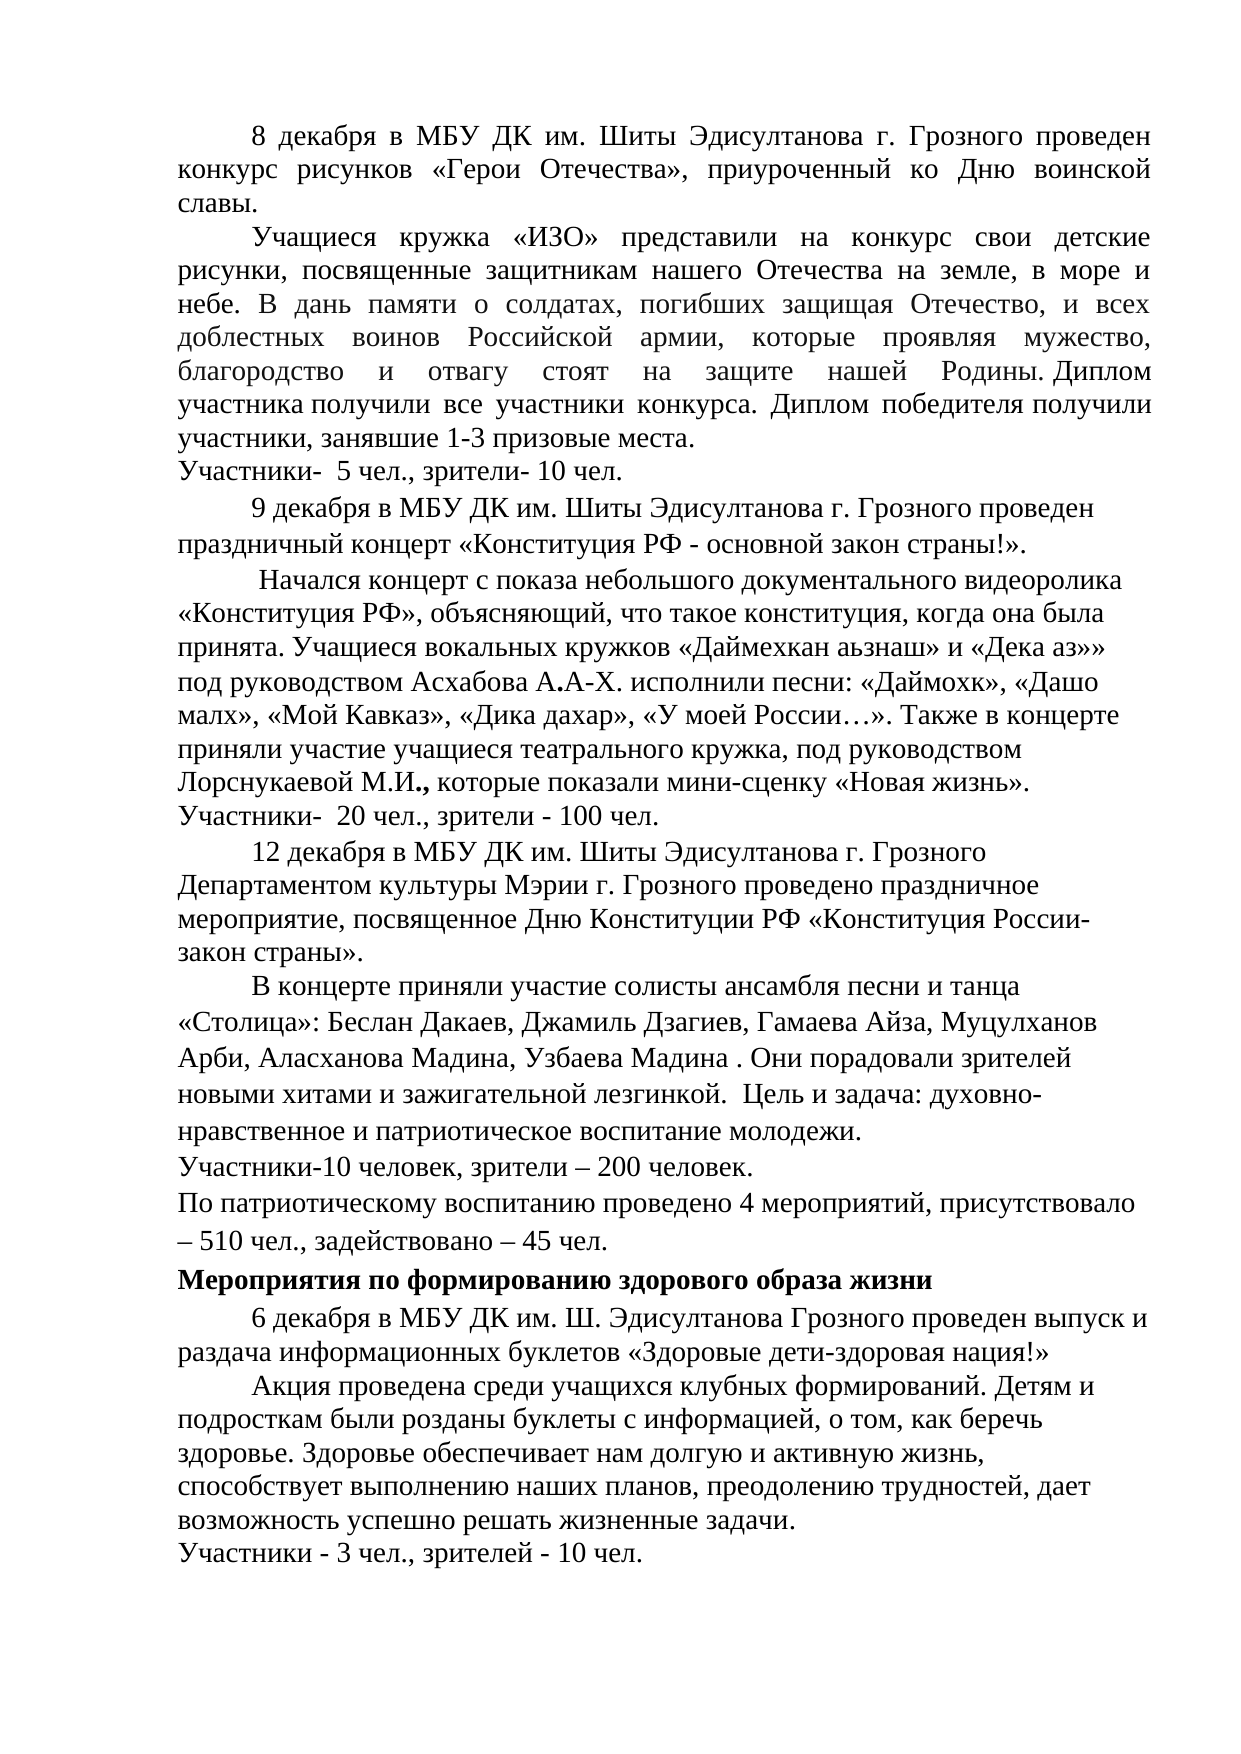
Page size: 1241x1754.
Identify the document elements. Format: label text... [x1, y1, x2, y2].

text Участники- 5 чел., зрители- 10 чел. [177, 453, 1152, 487]
text Начался концерт с показа небольшого документального видеоролика «Конституция РФ», объясняющий, что такое конституция, когда она была принята. Учащиеся вокальных кружков «Даймехкан аьзнаш» и «Дека аз»» под руководством Асхабова А.А-Х. исполнили песни: «Даймохк», «Дашо малх», «Мой Кавказ», «Дика дахар», «У моей России…». Также в концерте приняли участие учащиеся театрального кружка, под руководством Лорснукаевой М.И., которые показали мини-сценку «Новая жизнь». [177, 562, 1152, 798]
text По патриотическому воспитанию проведено 4 мероприятий, присутствовало – 510 чел., задействовано – 45 чел. [177, 1185, 1152, 1257]
text 6 декабря в МБУ ДК им. Ш. Эдисултанова Грозного проведен выпуск и раздача информационных буклетов «Здоровые дети-здоровая нация!» [177, 1301, 1152, 1368]
text 9 декабря в МБУ ДК им. Шиты Эдисултанова г. Грозного проведен праздничный концерт «Конституция РФ - основной закон страны!». [177, 490, 1152, 559]
text Участники - 3 чел., зрителей - 10 чел. [177, 1535, 1152, 1569]
text 8 декабря в МБУ ДК им. Шиты Эдисултанова г. Грозного проведен конкурс рисунков «Герои Отечества», приуроченный ко Дню воинской славы. [177, 118, 1152, 219]
text Мероприятия по формированию здорового образа жизни [177, 1262, 1152, 1296]
text Учащиеся кружка «ИЗО» представили на конкурс свои детские рисунки, посвященные защитникам нашего Отечества на земле, в море и небе. В дань памяти о солдатах, погибших защищая Отечество, и всех доблестных воинов Российской армии, которые проявляя мужество, благородство и отвагу стоят на защите нашей Родины. Диплом участника получили все участники конкурса. Диплом победителя получили участники, занявшие 1-3 призовые места. [177, 219, 1152, 453]
text 12 декабря в МБУ ДК им. Шиты Эдисултанова г. Грозного Департаментом культуры Мэрии г. Грозного проведено праздничное мероприятие, посвященное Дню Конституции РФ «Конституция России-закон страны». [177, 834, 1152, 968]
text В концерте приняли участие солисты ансамбля песни и танца «Столица»: Беслан Дакаев, Джамиль Дзагиев, Гамаева Айза, Муцулханов Арби, Аласханова Мадина, Узбаева Мадина . Они порадовали зрителей новыми хитами и зажигательной лезгинкой. Цель и задача: духовно-нравственное и патриотическое воспитание молодежи. [177, 968, 1152, 1146]
text Участники-10 человек, зрители – 200 человек. [177, 1149, 1152, 1182]
text Участники- 20 чел., зрители - 100 чел. [177, 798, 1152, 831]
text Акция проведена среди учащихся клубных формирований. Детям и подросткам были розданы буклеты с информацией, о том, как беречь здоровье. Здоровье обеспечивает нам долгую и активную жизнь, способствует выполнению наших планов, преодолению трудностей, дает возможность успешно решать жизненные задачи. [177, 1368, 1152, 1535]
